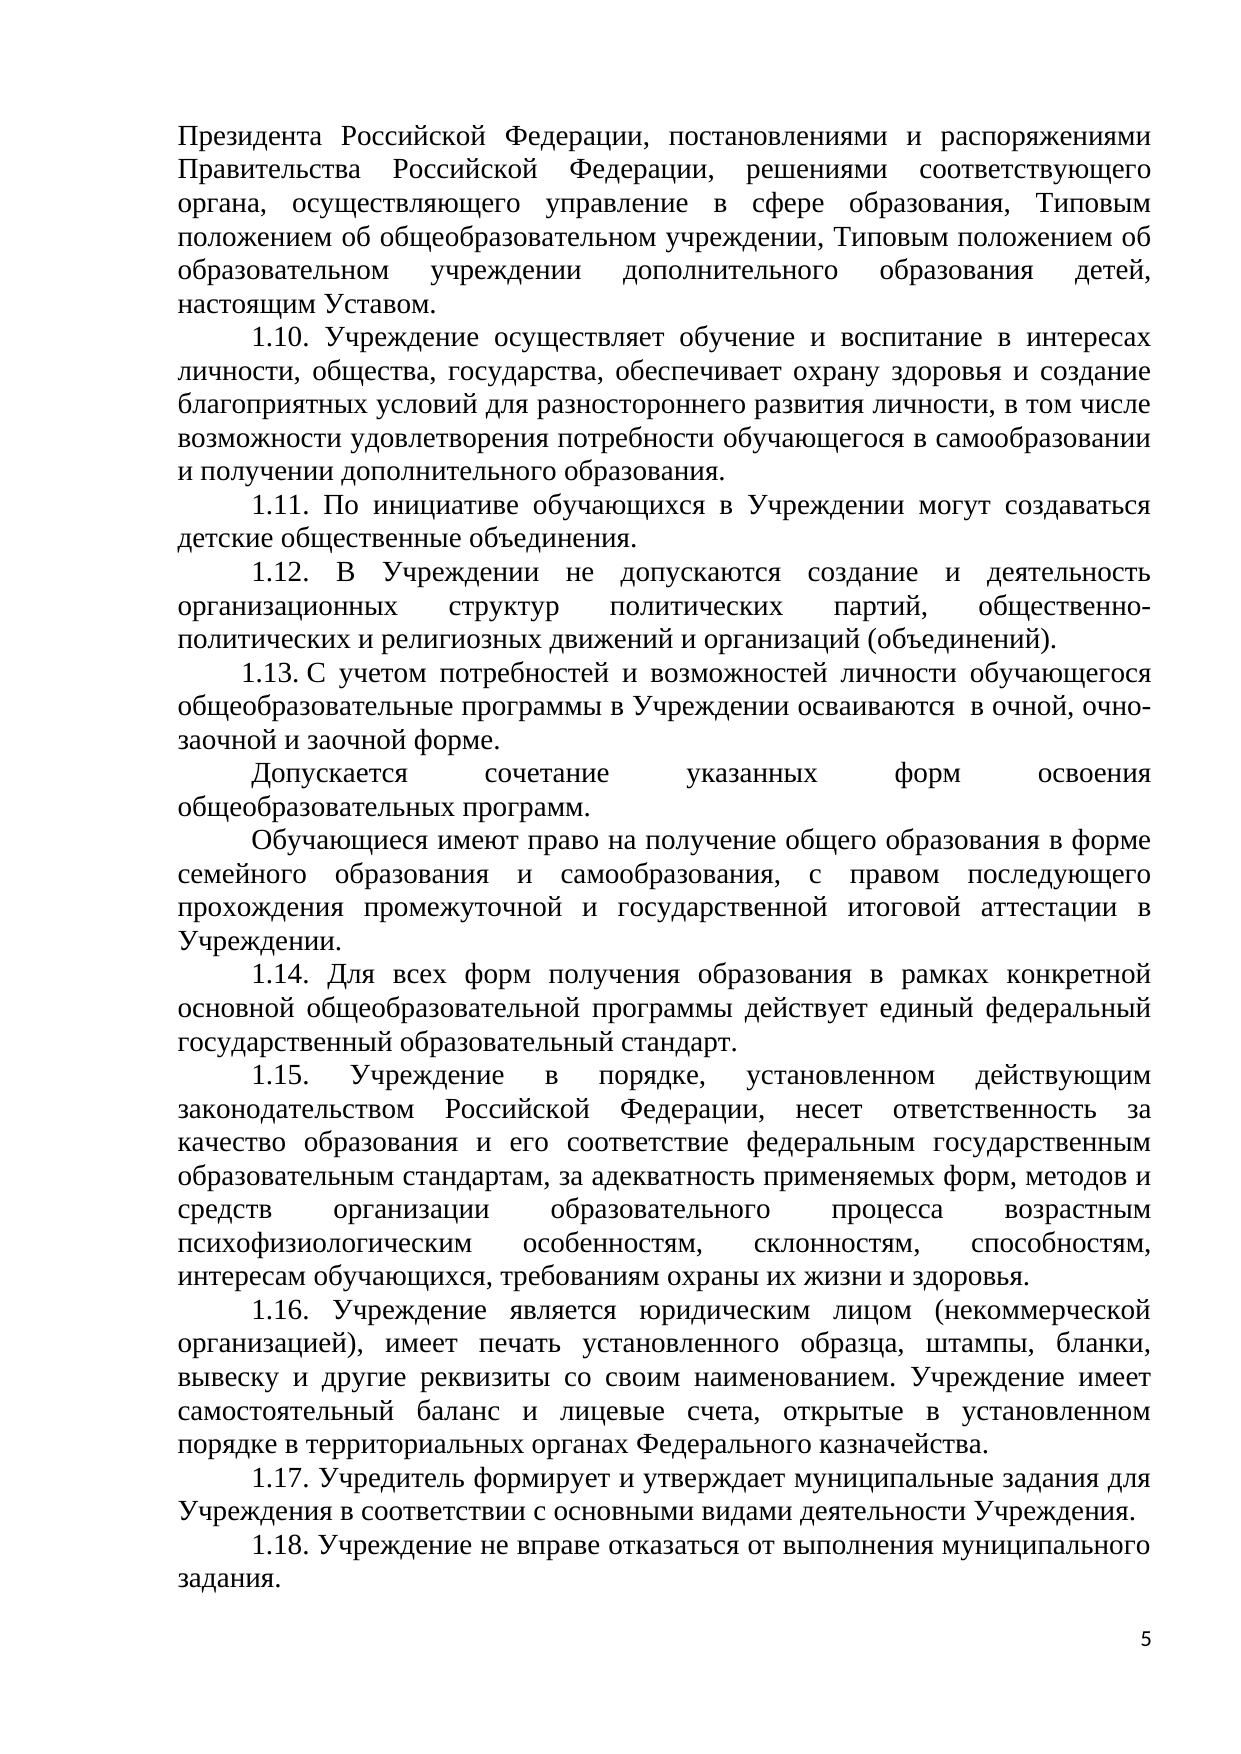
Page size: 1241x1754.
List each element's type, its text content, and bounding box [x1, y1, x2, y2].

text 1.10. Учреждение осуществляет обучение и воспитание в интересах личности, общества, государства, обеспечивает охрану здоровья и создание благоприятных условий для разностороннего развития личности, в том числе возможности удовлетворения потребности обучающегося в самообразовании и получении дополнительного образования. [177, 319, 1152, 487]
text 1.12. В Учреждении не допускаются создание и деятельность организационных структур политических партий, общественно-политических и религиозных движений и организаций (объединений). [177, 554, 1152, 655]
text 1.17. Учредитель формирует и утверждает муниципальные задания для Учреждения в соответствии с основными видами деятельности Учреждения. [177, 1460, 1152, 1527]
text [177, 118, 1152, 319]
text 1.16. Учреждение является юридическим лицом (некоммерческой организацией), имеет печать установленного образца, штампы, бланки, вывеску и другие реквизиты со своим наименованием. Учреждение имеет самостоятельный баланс и лицевые счета, открытые в установленном порядке в территориальных органах Федерального казначейства. [177, 1292, 1152, 1460]
text 1.18. Учреждение не вправе отказаться от выполнения муниципального задания. [177, 1527, 1152, 1594]
text 1.15. Учреждение в порядке, установленном действующим законодательством Российской Федерации, несет ответственность за качество образования и его соответствие федеральным государственным образовательным стандартам, за адекватность применяемых форм, методов и средств организации образовательного процесса возрастным психофизиологическим особенностям, склонностям, способностям, интересам обучающихся, требованиям охраны их жизни и здоровья. [177, 1057, 1152, 1292]
text 1.14. Для всех форм получения образования в рамках конкретной основной общеобразовательной программы действует единый федеральный государственный образовательный стандарт. [177, 957, 1152, 1057]
text 1.13. С учетом потребностей и возможностей личности обучающегося общеобразовательные программы в Учреждении осваиваются в очной, очно-заочной и заочной форме. [177, 655, 1152, 755]
text Обучающиеся имеют право на получение общего образования в форме семейного образования и самообразования, с правом последующего прохождения промежуточной и государственной итоговой аттестации в Учреждении. [177, 822, 1152, 957]
text Допускается сочетание указанных форм освоения общеобразовательных программ. [177, 755, 1152, 822]
text 1.11. По инициативе обучающихся в Учреждении могут создаваться детские общественные объединения. [177, 487, 1152, 554]
